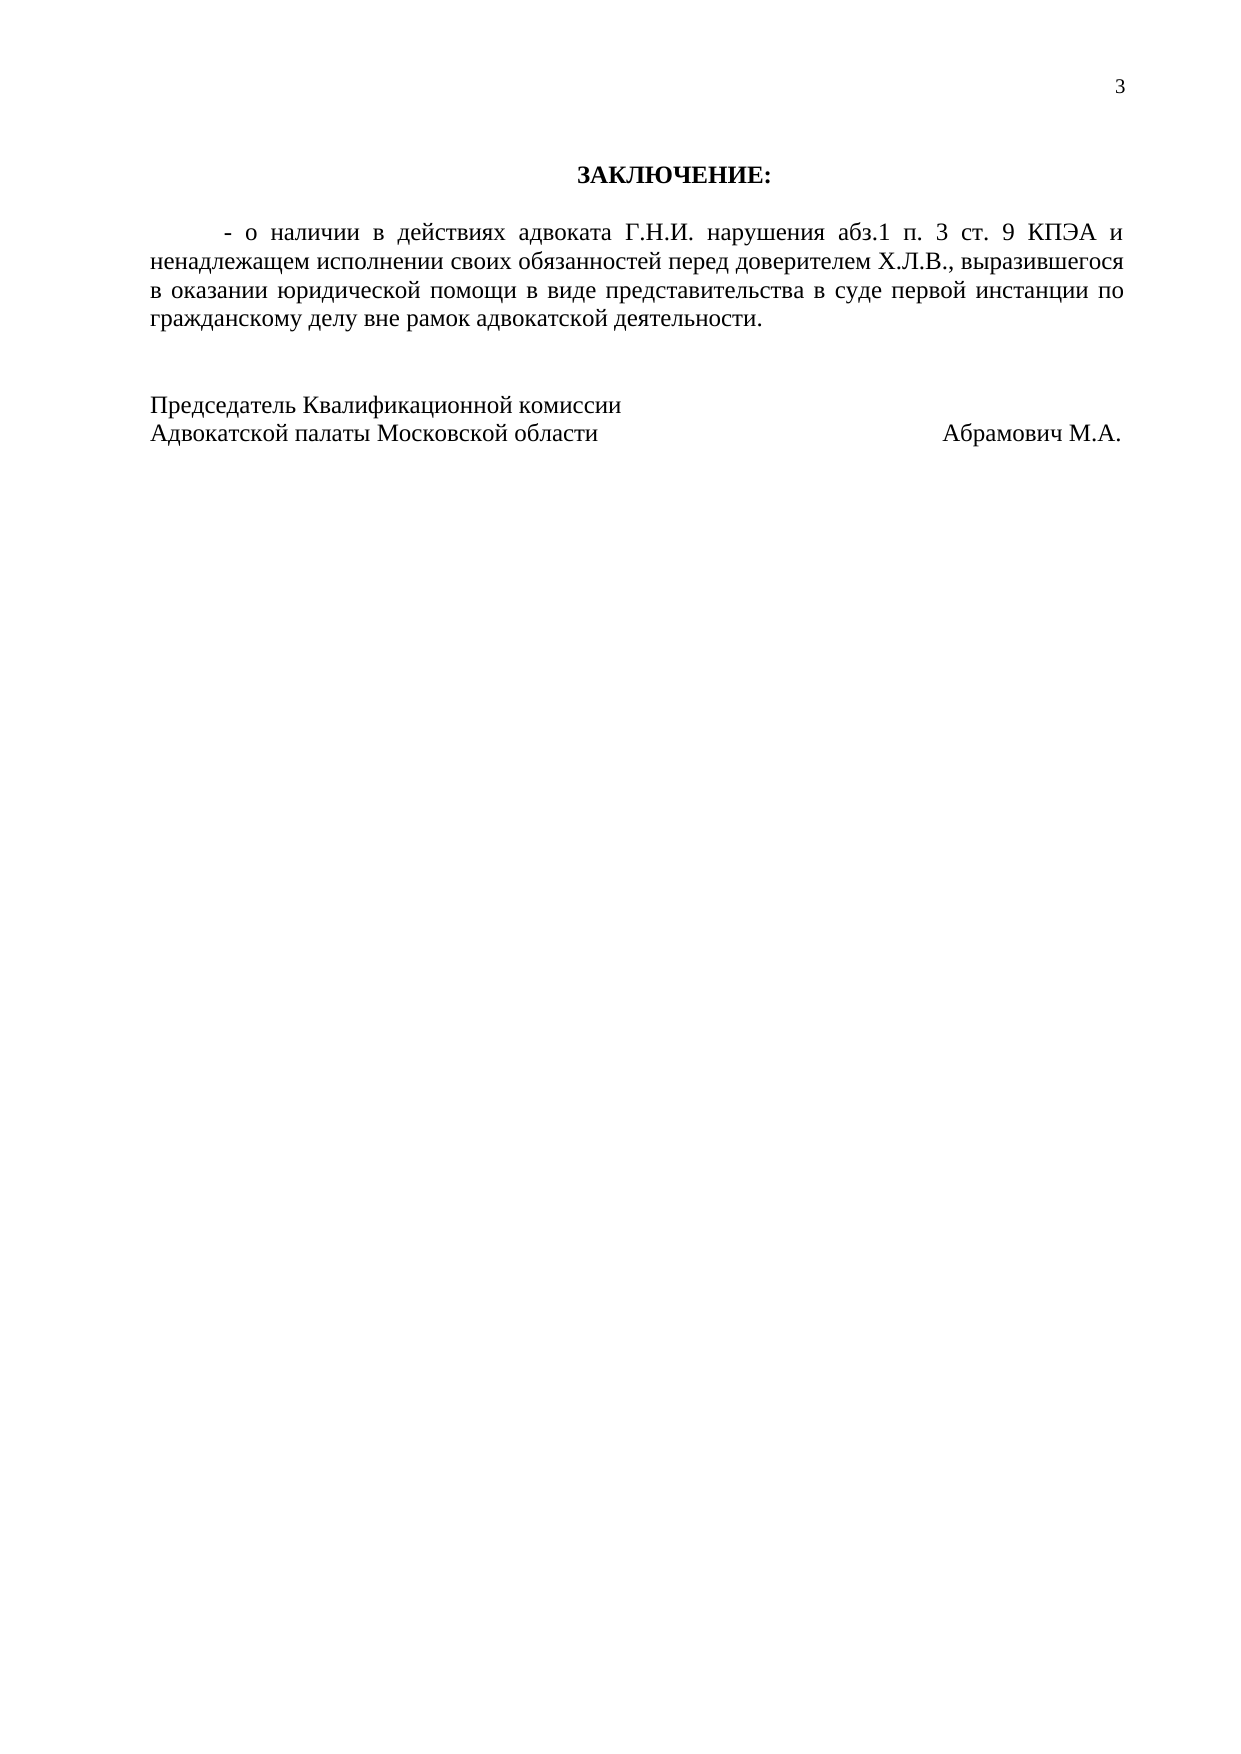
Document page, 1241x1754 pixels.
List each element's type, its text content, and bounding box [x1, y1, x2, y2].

text Председатель Квалификационной комиссии [150, 390, 1125, 418]
text Адвокатской палаты Московской области Абрамович М.А. [150, 418, 1125, 447]
text ЗАКЛЮЧЕНИЕ: [150, 160, 1125, 188]
text - о наличии в действиях адвоката Г.Н.И. нарушения абз.1 п. 3 ст. 9 КПЭА и ненадлежащем исполнении своих обязанностей перед доверителем Х.Л.В., выразившегося в оказании юридической помощи в виде представительства в суде первой инстанции по гражданскому делу вне рамок адвокатской деятельности. [150, 217, 1125, 332]
